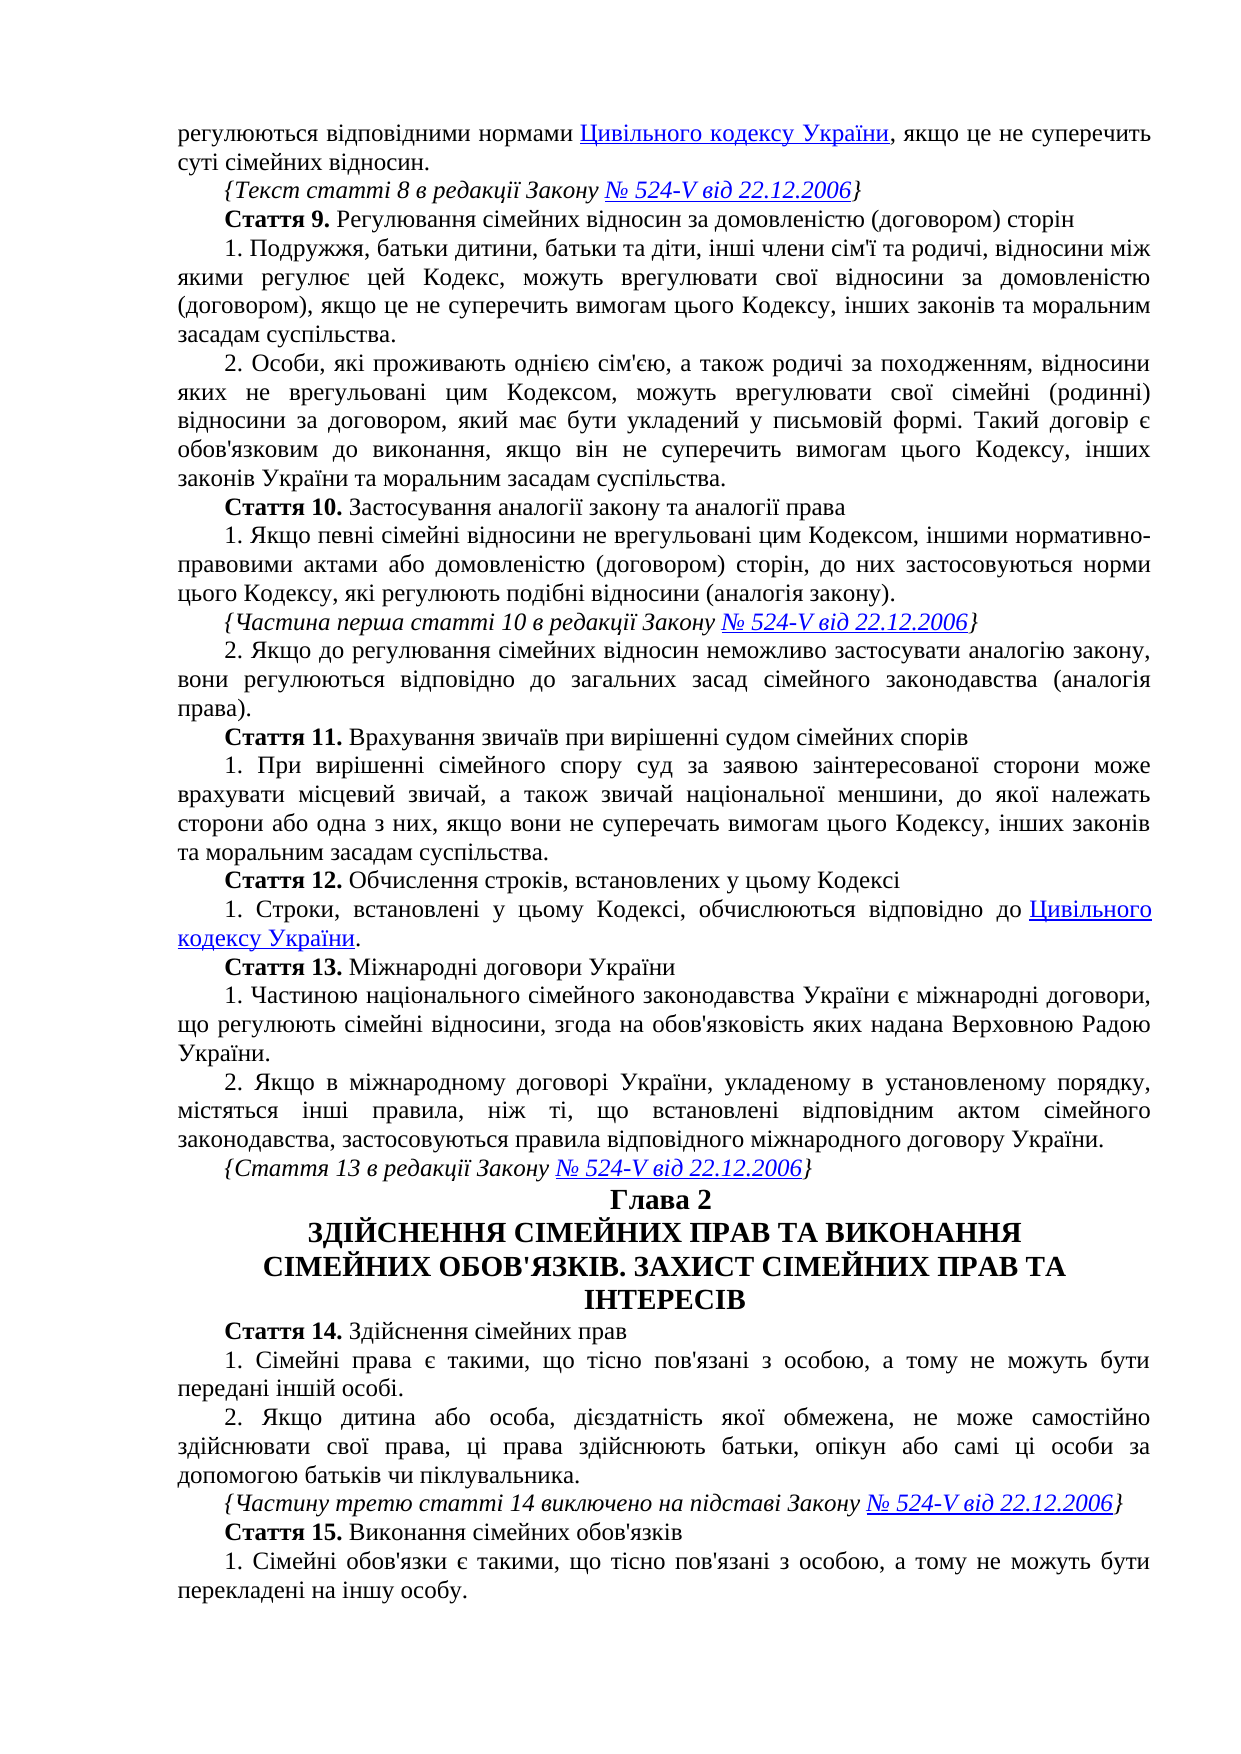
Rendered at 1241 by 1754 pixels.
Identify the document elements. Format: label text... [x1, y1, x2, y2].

text 1. Сімейні права є такими, що тісно пов'язані з особою, а тому не можуть бути передані іншій особі. [177, 1345, 1152, 1402]
text 2. Якщо дитина або особа, дієздатність якої обмежена, не може самостійно здійснювати свої права, ці права здійснюють батьки, опікун або самі ці особи за допомогою батьків чи піклувальника. [177, 1402, 1152, 1488]
text Стаття 11. Врахування звичаїв при вирішенні судом сімейних спорів [177, 722, 1152, 751]
text 1. Подружжя, батьки дитини, батьки та діти, інші члени сім'ї та родичі, відносини між якими регулює цей Кодекс, можуть врегулювати свої відносини за домовленістю (договором), якщо це не суперечить вимогам цього Кодексу, інших законів та моральним засадам суспільства. [177, 233, 1152, 348]
text Стаття 15. Виконання сімейних обов'язків [177, 1517, 1152, 1546]
text 1. При вирішенні сімейного спору суд за заявою заінтересованої сторони може врахувати місцевий звичай, а також звичай національної меншини, до якої належать сторони або одна з них, якщо вони не суперечать вимогам цього Кодексу, інших законів та моральним засадам суспільства. [177, 751, 1152, 866]
text Стаття 9. Регулювання сімейних відносин за домовленістю (договором) сторін [177, 204, 1152, 233]
text 2. Якщо в міжнародному договорі України, укладеному в установленому порядку, містяться інші правила, ніж ті, що встановлені відповідним актом сімейного законодавства, застосовуються правила відповідного міжнародного договору України. [177, 1067, 1152, 1153]
text {Частина перша статті 10 в редакції Закону № 524-V від 22.12.2006} [177, 607, 1152, 636]
text Стаття 10. Застосування аналогії закону та аналогії права [177, 492, 1152, 521]
text {Частину третю статті 14 виключено на підставі Закону № 524-V від 22.12.2006} [177, 1488, 1152, 1517]
text 1. Сімейні обов'язки є такими, що тісно пов'язані з особою, а тому не можуть бути перекладені на іншу особу. [177, 1546, 1152, 1603]
text 1. Частиною національного сімейного законодавства України є міжнародні договори, що регулюють сімейні відносини, згода на обов'язковість яких надана Верховною Радою України. [177, 981, 1152, 1067]
text Стаття 14. Здійснення сімейних прав [177, 1316, 1152, 1345]
text 2. Якщо до регулювання сімейних відносин неможливо застосувати аналогію закону, вони регулюються відповідно до загальних засад сімейного законодавства (аналогія права). [177, 636, 1152, 722]
text Стаття 13. Міжнародні договори України [177, 952, 1152, 981]
text 1. Якщо певні сімейні відносини не врегульовані цим Кодексом, іншими нормативно-правовими актами або домовленістю (договором) сторін, до них застосовуються норми цього Кодексу, які регулюють подібні відносини (аналогія закону). [177, 521, 1152, 607]
text {Стаття 13 в редакції Закону № 524-V від 22.12.2006} [177, 1153, 1152, 1182]
text {Текст статті 8 в редакції Закону № 524-V від 22.12.2006} [177, 176, 1152, 204]
text 2. Особи, які проживають однією сім'єю, а також родичі за походженням, відносини яких не врегульовані цим Кодексом, можуть врегулювати свої сімейні (родинні) відносини за договором, який має бути укладений у письмовій формі. Такий договір є обов'язковим до виконання, якщо він не суперечить вимогам цього Кодексу, інших законів України та моральним засадам суспільства. [177, 348, 1152, 492]
text Стаття 12. Обчислення строків, встановлених у цьому Кодексі [177, 866, 1152, 894]
text 1. Строки, встановлені у цьому Кодексі, обчислюються відповідно до Цивільного кодексу України. [177, 894, 1152, 952]
text Глава 2 ЗДІЙСНЕННЯ СІМЕЙНИХ ПРАВ ТА ВИКОНАННЯ СІМЕЙНИХ ОБОВ'ЯЗКІВ. ЗАХИСТ СІМЕЙНИХ ПРАВ ТА ІНТЕРЕСІВ [224, 1182, 1105, 1316]
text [177, 118, 1152, 176]
